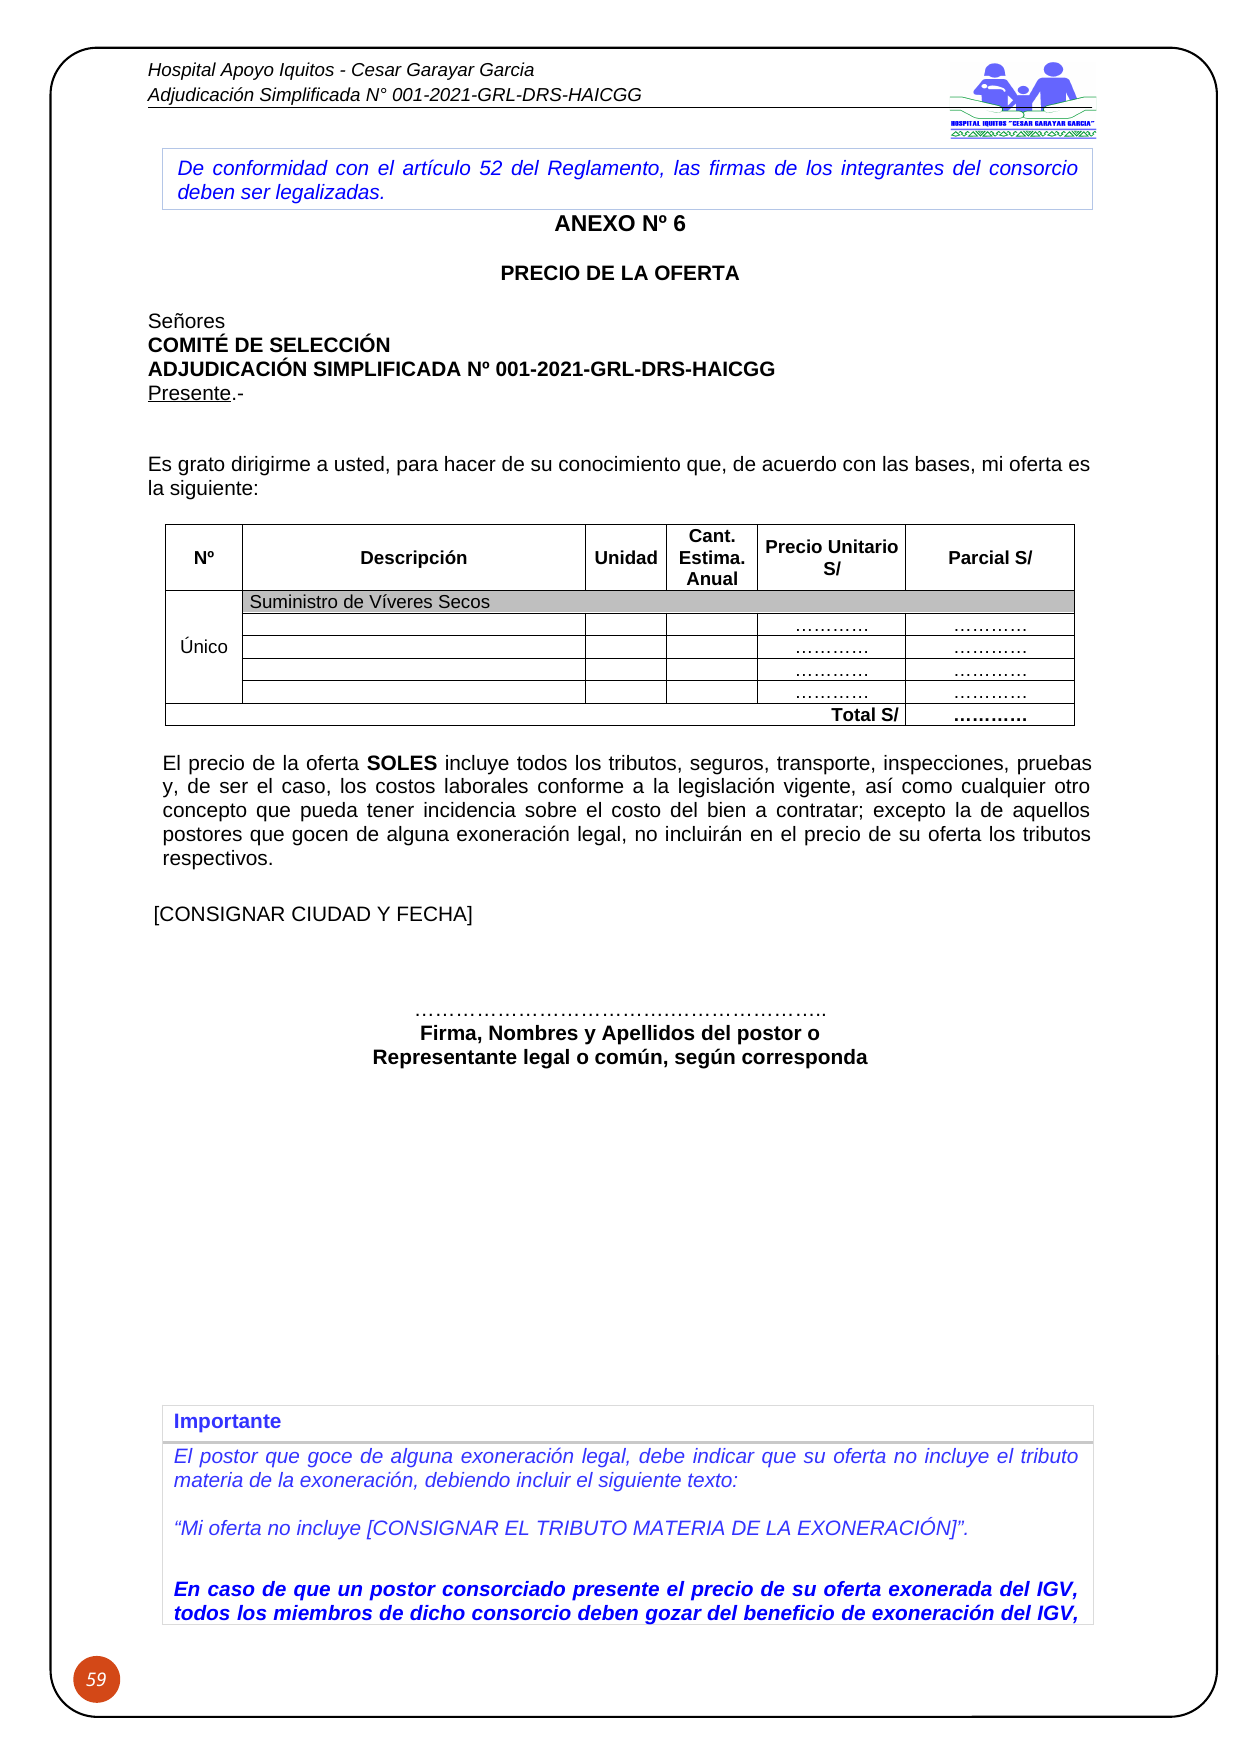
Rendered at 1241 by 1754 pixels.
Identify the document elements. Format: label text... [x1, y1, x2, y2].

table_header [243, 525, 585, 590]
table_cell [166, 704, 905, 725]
text Señores [148, 308, 1092, 332]
text COMITÉ DE SELECCIÓN [148, 332, 1092, 356]
text El precio de la oferta SOLES incluye todos los tributos, seguros, transporte, inspecciones, pruebas y, de ser el caso, los costos laborales conforme a la legislación vigente, así como cualquier otro concepto que pueda tener incidencia sobre el costo del bien a contratar; excepto la de aquellos postores que gocen de alguna exoneración legal, no incluirán en el precio de su oferta los tributos respectivos. [162, 750, 1092, 870]
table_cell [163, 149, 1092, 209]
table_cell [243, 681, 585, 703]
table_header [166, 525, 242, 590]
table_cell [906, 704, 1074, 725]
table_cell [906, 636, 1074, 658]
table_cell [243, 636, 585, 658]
text PRECIO DE LA OFERTA [148, 261, 1092, 284]
text Es grato dirigirme a usted, para hacer de su conocimiento que, de acuerdo con las bases, mi oferta es la siguiente: [148, 452, 1092, 500]
text ……………………………….………………….. [148, 997, 1092, 1021]
text [CONSIGNAR CIUDAD Y FECHA] [148, 901, 1092, 925]
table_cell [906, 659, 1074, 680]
text Representante legal o común, según corresponda [148, 1045, 1092, 1069]
text ADJUDICACIÓN SIMPLIFICADA Nº 001-2021-GRL-DRS-HAICGG [148, 356, 1092, 380]
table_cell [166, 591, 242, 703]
picture [949, 62, 1097, 139]
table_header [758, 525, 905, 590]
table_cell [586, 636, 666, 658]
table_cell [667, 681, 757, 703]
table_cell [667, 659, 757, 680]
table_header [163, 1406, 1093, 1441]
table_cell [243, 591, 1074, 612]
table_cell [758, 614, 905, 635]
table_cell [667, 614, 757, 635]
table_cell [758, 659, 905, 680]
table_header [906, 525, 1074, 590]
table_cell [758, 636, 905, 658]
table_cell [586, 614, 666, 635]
text Presente.- [148, 380, 1092, 404]
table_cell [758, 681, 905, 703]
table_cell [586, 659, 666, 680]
text ANEXO Nº 6 [148, 210, 1092, 237]
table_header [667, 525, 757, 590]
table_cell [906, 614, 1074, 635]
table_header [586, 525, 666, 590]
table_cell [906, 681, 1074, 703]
text Firma, Nombres y Apellidos del postor o [148, 1021, 1092, 1045]
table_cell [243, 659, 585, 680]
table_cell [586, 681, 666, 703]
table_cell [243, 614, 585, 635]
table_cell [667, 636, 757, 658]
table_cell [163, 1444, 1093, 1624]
